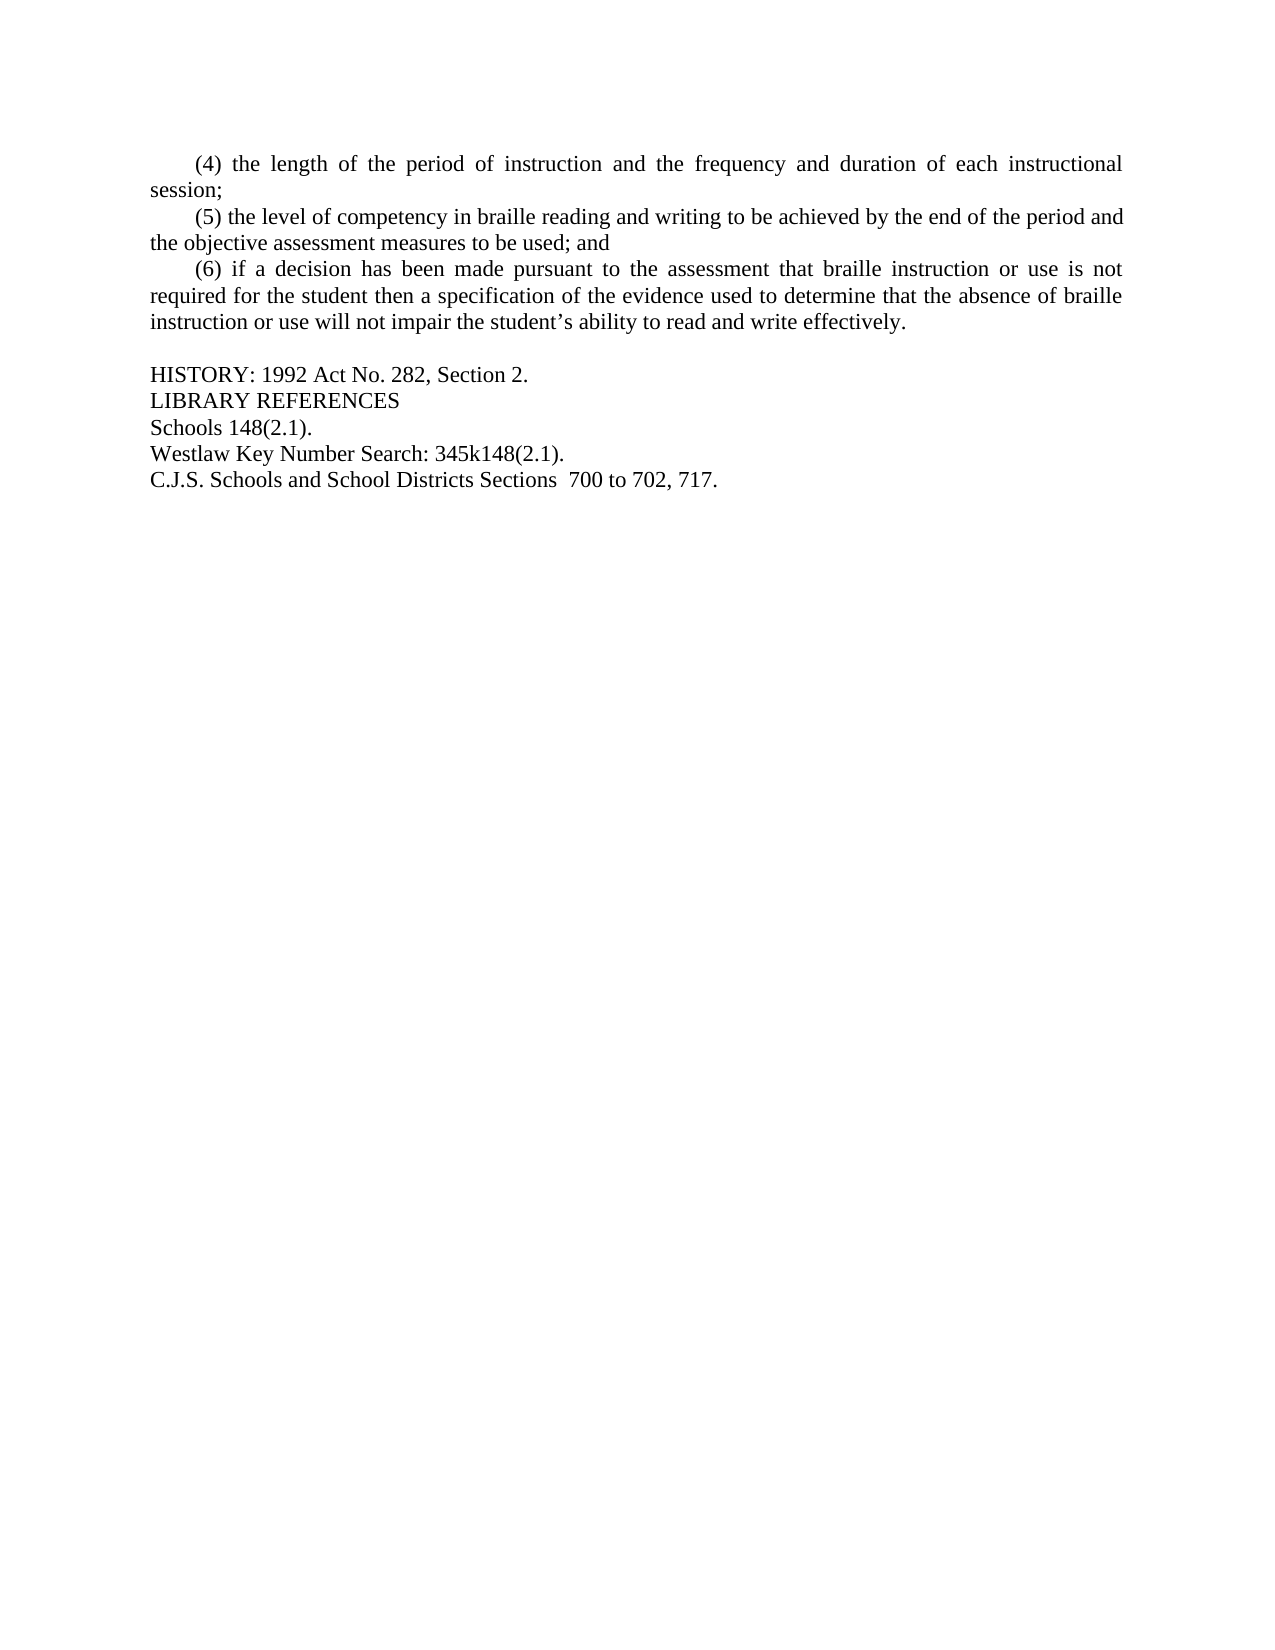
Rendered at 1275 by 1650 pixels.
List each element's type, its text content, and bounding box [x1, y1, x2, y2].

text Westlaw Key Number Search: 345k148(2.1). [150, 440, 1125, 466]
text LIBRARY REFERENCES [150, 387, 1125, 413]
text (4) the length of the period of instruction and the frequency and duration of each instructional session; [150, 150, 1125, 203]
text (6) if a decision has been made pursuant to the assessment that braille instruction or use is not required for the student then a specification of the evidence used to determine that the absence of braille instruction or use will not impair the student’s ability to read and write effectively. [150, 255, 1125, 334]
text Schools 148(2.1). [150, 413, 1125, 440]
text (5) the level of competency in braille reading and writing to be achieved by the end of the period and the objective assessment measures to be used; and [150, 203, 1125, 255]
text C.J.S. Schools and School Districts Sections 700 to 702, 717. [150, 466, 1125, 493]
text HISTORY: 1992 Act No. 282, Section 2. [150, 361, 1125, 387]
